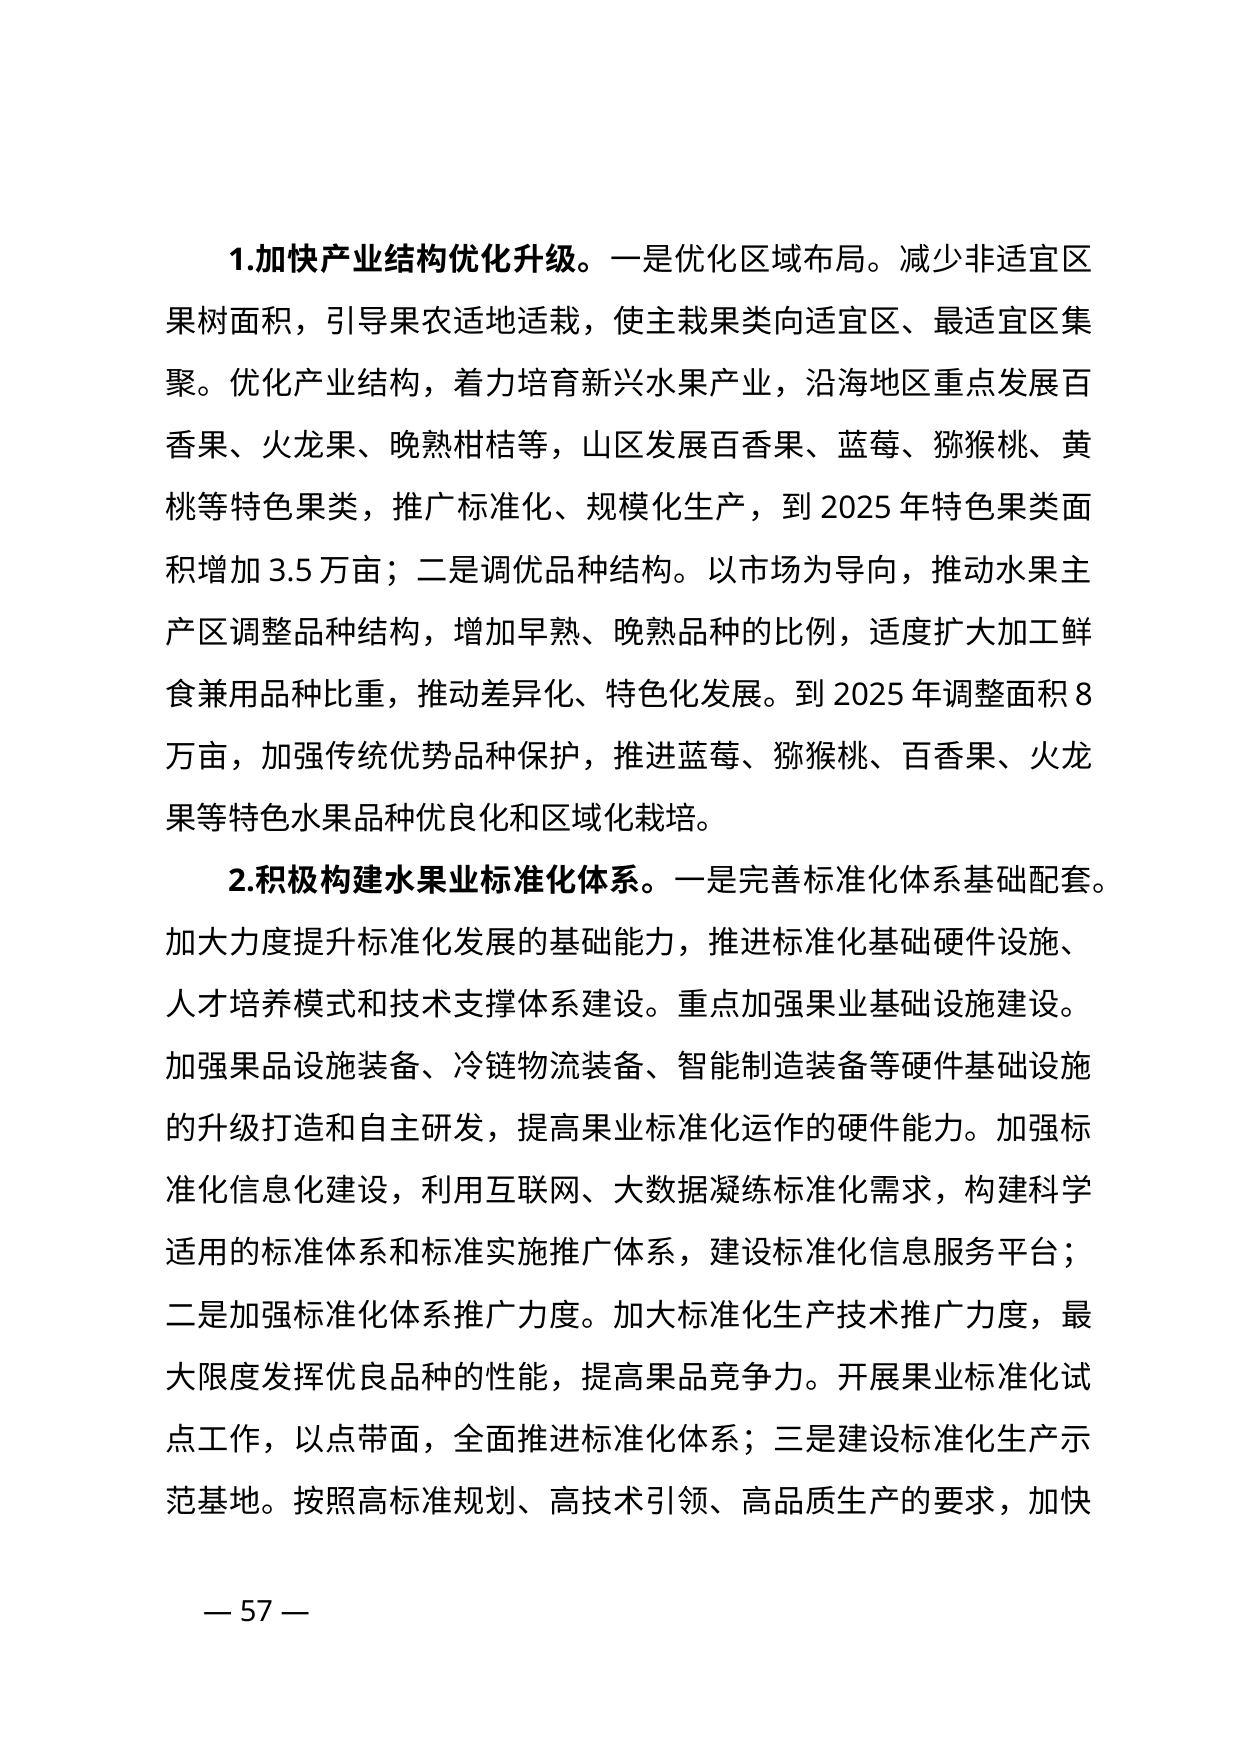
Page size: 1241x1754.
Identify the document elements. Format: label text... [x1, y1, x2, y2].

text 1.加快产业结构优化升级。一是优化区域布局。减少非适宜区果树面积，引导果农适地适栽，使主栽果类向适宜区、最适宜区集聚。优化产业结构，着力培育新兴水果产业，沿海地区重点发展百香果、火龙果、晚熟柑桔等，山区发展百香果、蓝莓、猕猴桃、黄桃等特色果类，推广标准化、规模化生产，到2025年特色果类面积增加3.5万亩；二是调优品种结构。以市场为导向，推动水果主产区调整品种结构，增加早熟、晚熟品种的比例，适度扩大加工鲜食兼用品种比重，推动差异化、特色化发展。到2025年调整面积8万亩，加强传统优势品种保护，推进蓝莓、猕猴桃、百香果、火龙果等特色水果品种优良化和区域化栽培。 [165, 221, 1093, 842]
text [165, 842, 1093, 1525]
